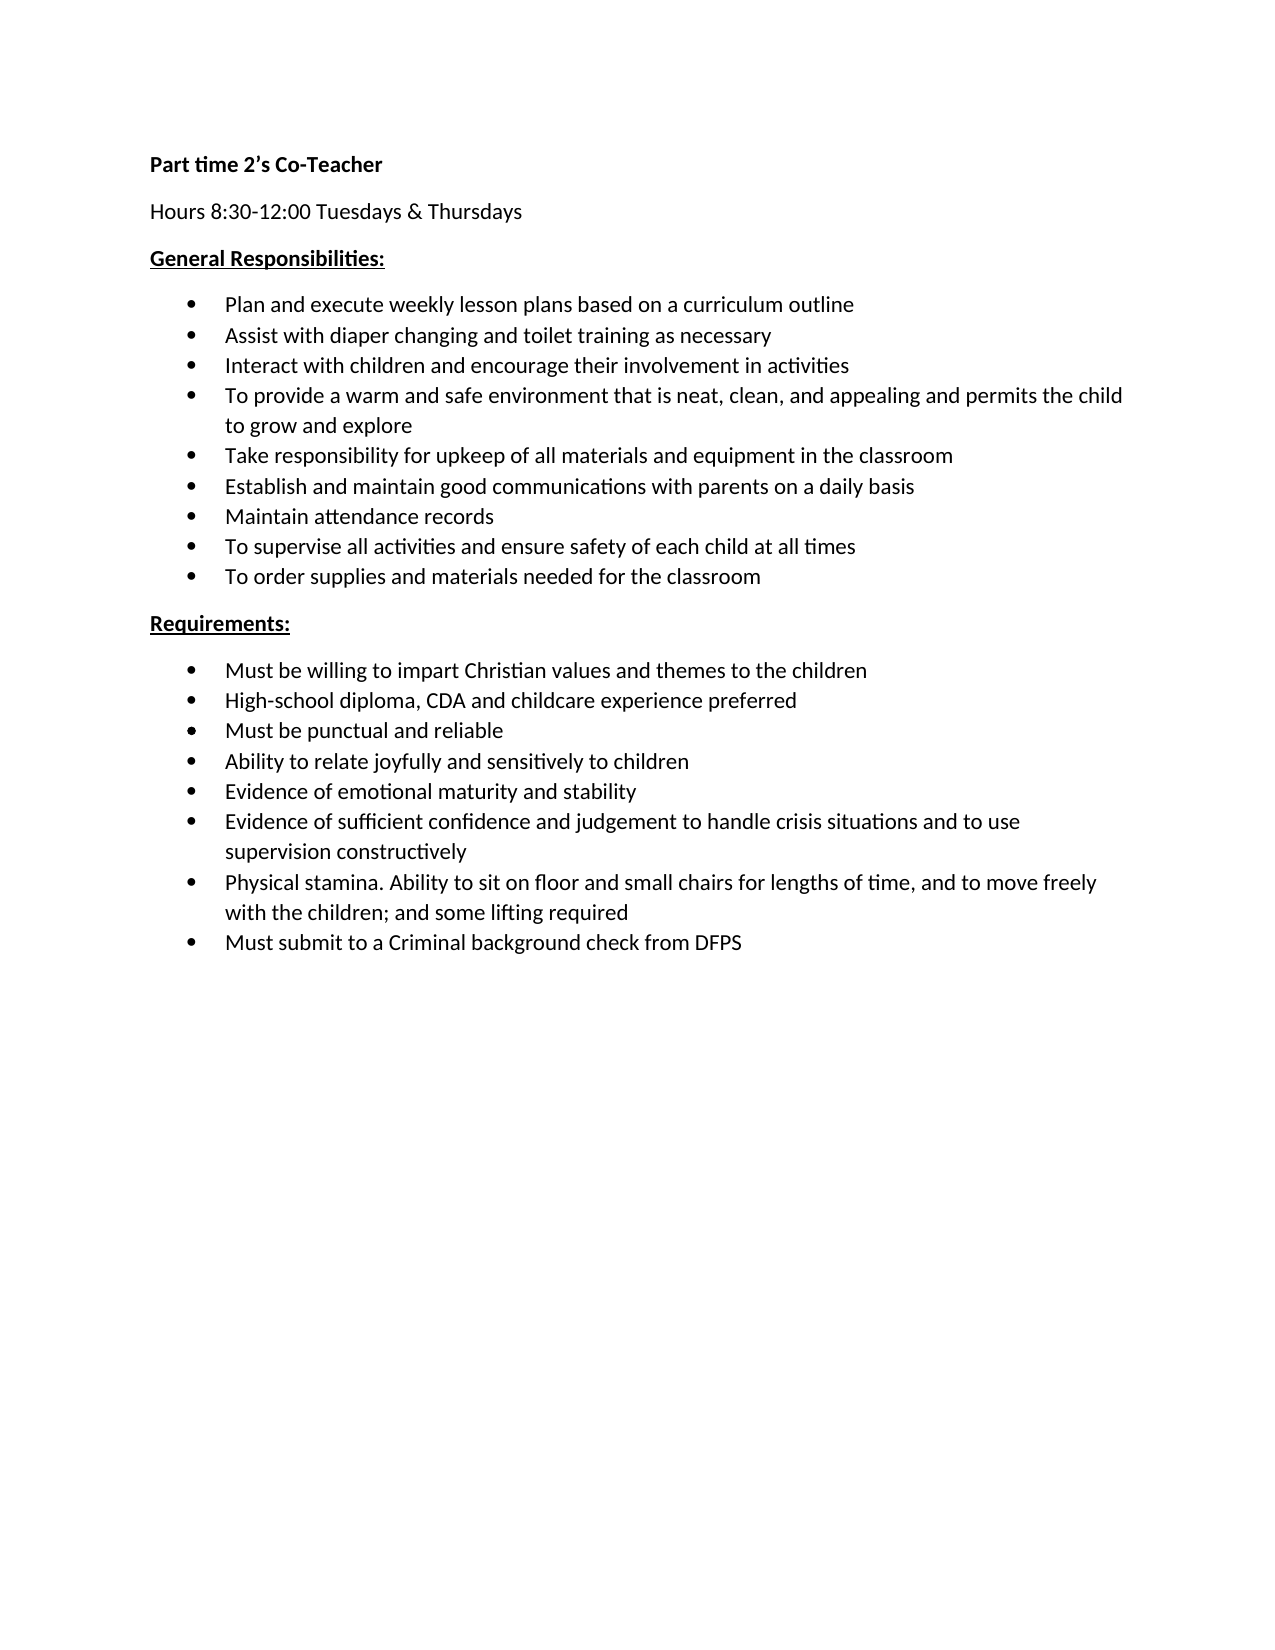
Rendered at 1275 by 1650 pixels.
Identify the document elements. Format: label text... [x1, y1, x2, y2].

list Take responsibility for upkeep of all materials and equipment in the classroom [187, 442, 1125, 470]
text Hours 8:30-12:00 Tuesdays & Thursdays [150, 197, 1125, 225]
list Evidence of sufficient confidence and judgement to handle crisis situations and to use supervision constructively [187, 807, 1125, 866]
list Maintain attendance records [187, 502, 1125, 530]
list Must submit to a Criminal background check from DFPS [187, 928, 1125, 956]
list Establish and maintain good communications with parents on a daily basis [187, 472, 1125, 500]
text General Responsibilities: [150, 244, 1125, 272]
list Plan and execute weekly lesson plans based on a curriculum outline [187, 291, 1125, 319]
list High-school diploma, CDA and childcare experience preferred [187, 686, 1125, 714]
list Assist with diaper changing and toilet training as necessary [187, 321, 1125, 349]
text Part time 2’s Co-Teacher [150, 150, 1125, 178]
list Ability to relate joyfully and sensitively to children [187, 747, 1125, 775]
list Interact with children and encourage their involvement in activities [187, 351, 1125, 379]
list To order supplies and materials needed for the classroom [187, 562, 1125, 591]
list To provide a warm and safe environment that is neat, clean, and appealing and permits the child to grow and explore [187, 381, 1125, 439]
list Evidence of emotional maturity and stability [187, 777, 1125, 805]
list Must be punctual and reliable [187, 717, 1125, 745]
list Must be willing to impart Christian values and themes to the children [187, 656, 1125, 684]
list To supervise all activities and ensure safety of each child at all times [187, 532, 1125, 560]
text Requirements: [150, 609, 1125, 637]
list Physical stamina. Ability to sit on floor and small chairs for lengths of time, and to move freely with the children; and some lifting required [187, 868, 1125, 926]
